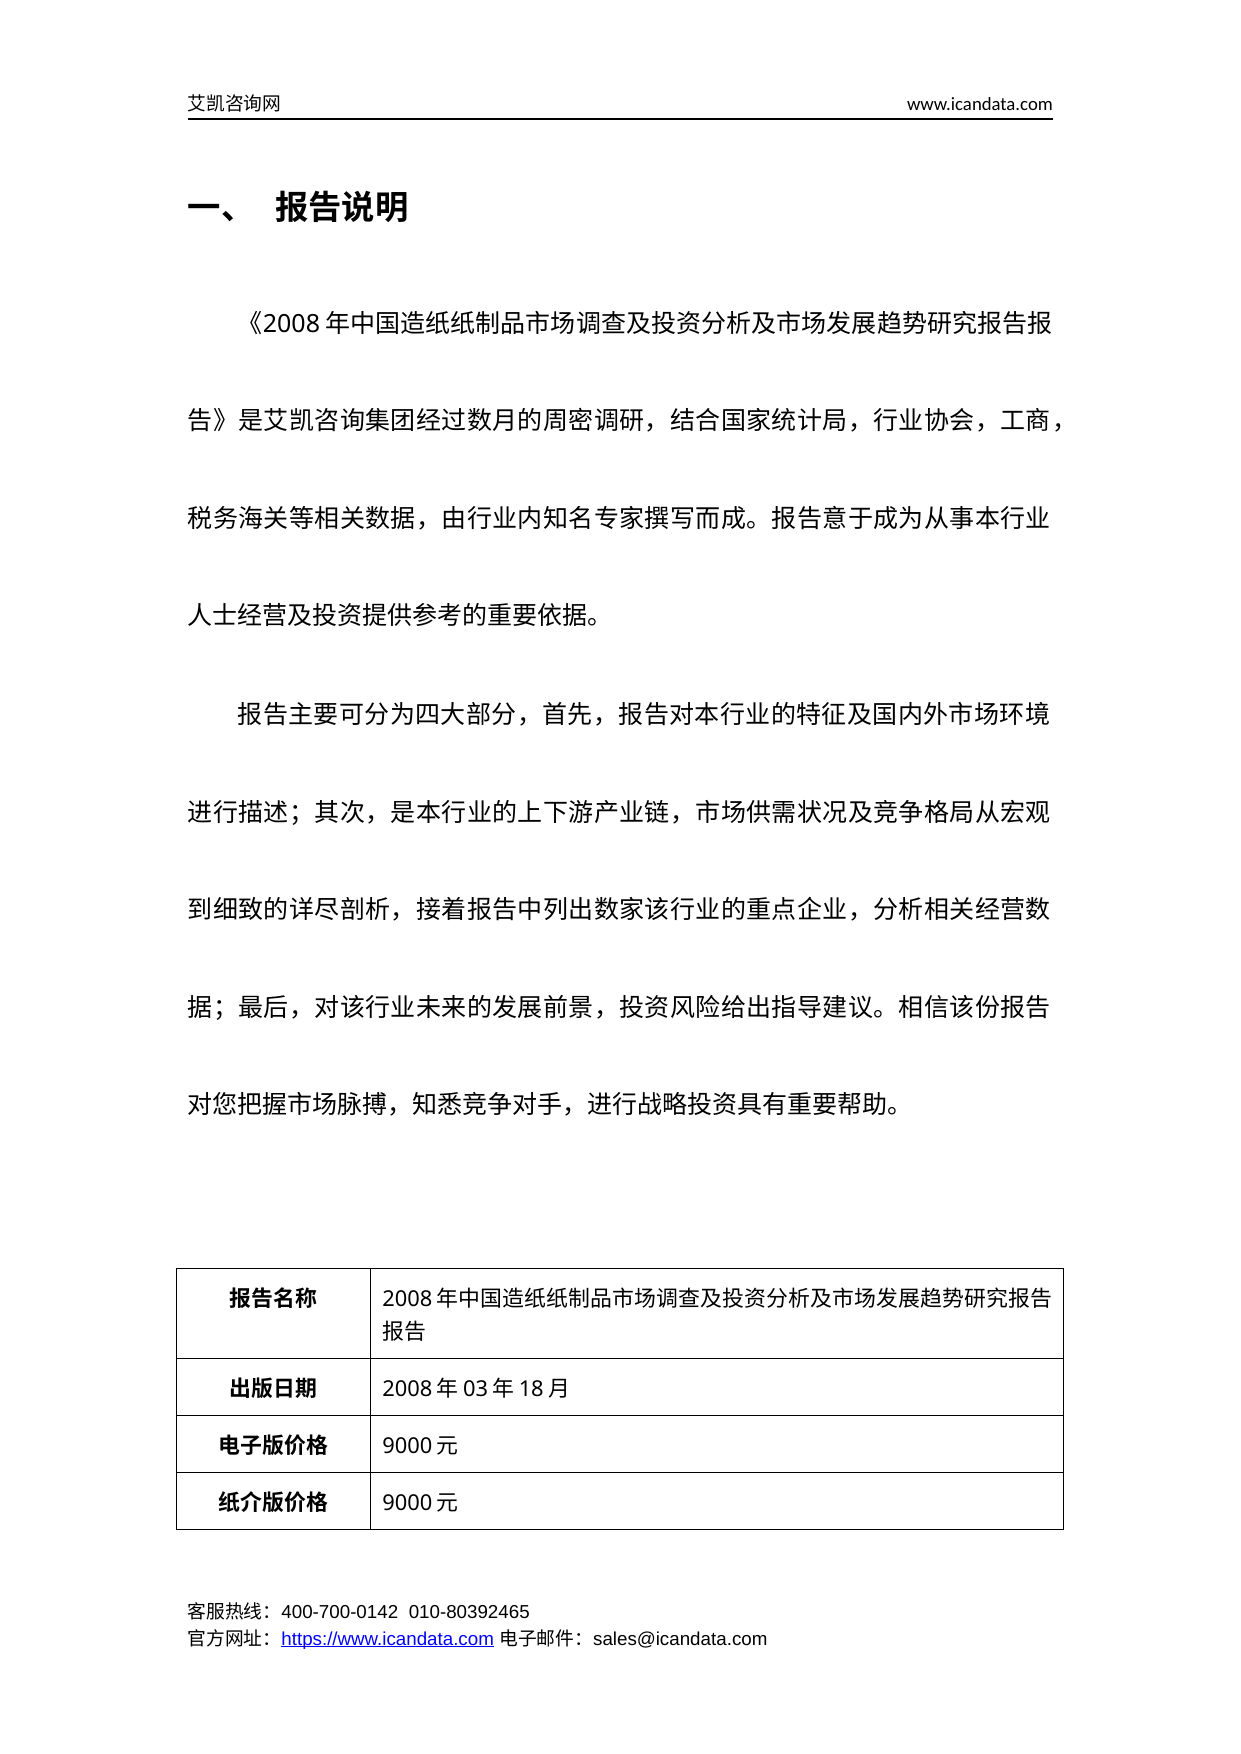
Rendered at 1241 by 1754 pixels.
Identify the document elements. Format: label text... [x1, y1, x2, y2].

table_header 2008年中国造纸纸制品市场调查及投资分析及市场发展趋势研究报告报告 [371, 1269, 1063, 1358]
text 报告主要可分为四大部分，首先，报告对本行业的特征及国内外市场环境进行描述；其次，是本行业的上下游产业链，市场供需状况及竞争格局从宏观到细致的详尽剖析，接着报告中列出数家该行业的重点企业，分析相关经营数据；最后，对该行业未来的发展前景，投资风险给出指导建议。相信该份报告对您把握市场脉搏，知悉竞争对手，进行战略投资具有重要帮助。 [187, 681, 1053, 1136]
table_cell 2008年03年18月 [371, 1359, 1063, 1415]
text 《2008年中国造纸纸制品市场调查及投资分析及市场发展趋势研究报告报告》是艾凯咨询集团经过数月的周密调研，结合国家统计局，行业协会，工商，税务海关等相关数据，由行业内知名专家撰写而成。报告意于成为从事本行业人士经营及投资提供参考的重要依据。 [187, 289, 1053, 646]
subtitle 报告说明 [187, 172, 1053, 237]
table_cell 纸介版价格 [177, 1473, 370, 1529]
table_cell 9000元 [371, 1473, 1063, 1529]
table_cell 出版日期 [177, 1359, 370, 1415]
table_header 报告名称 [177, 1269, 370, 1358]
table_cell 9000元 [371, 1416, 1063, 1472]
table_cell 电子版价格 [177, 1416, 370, 1472]
